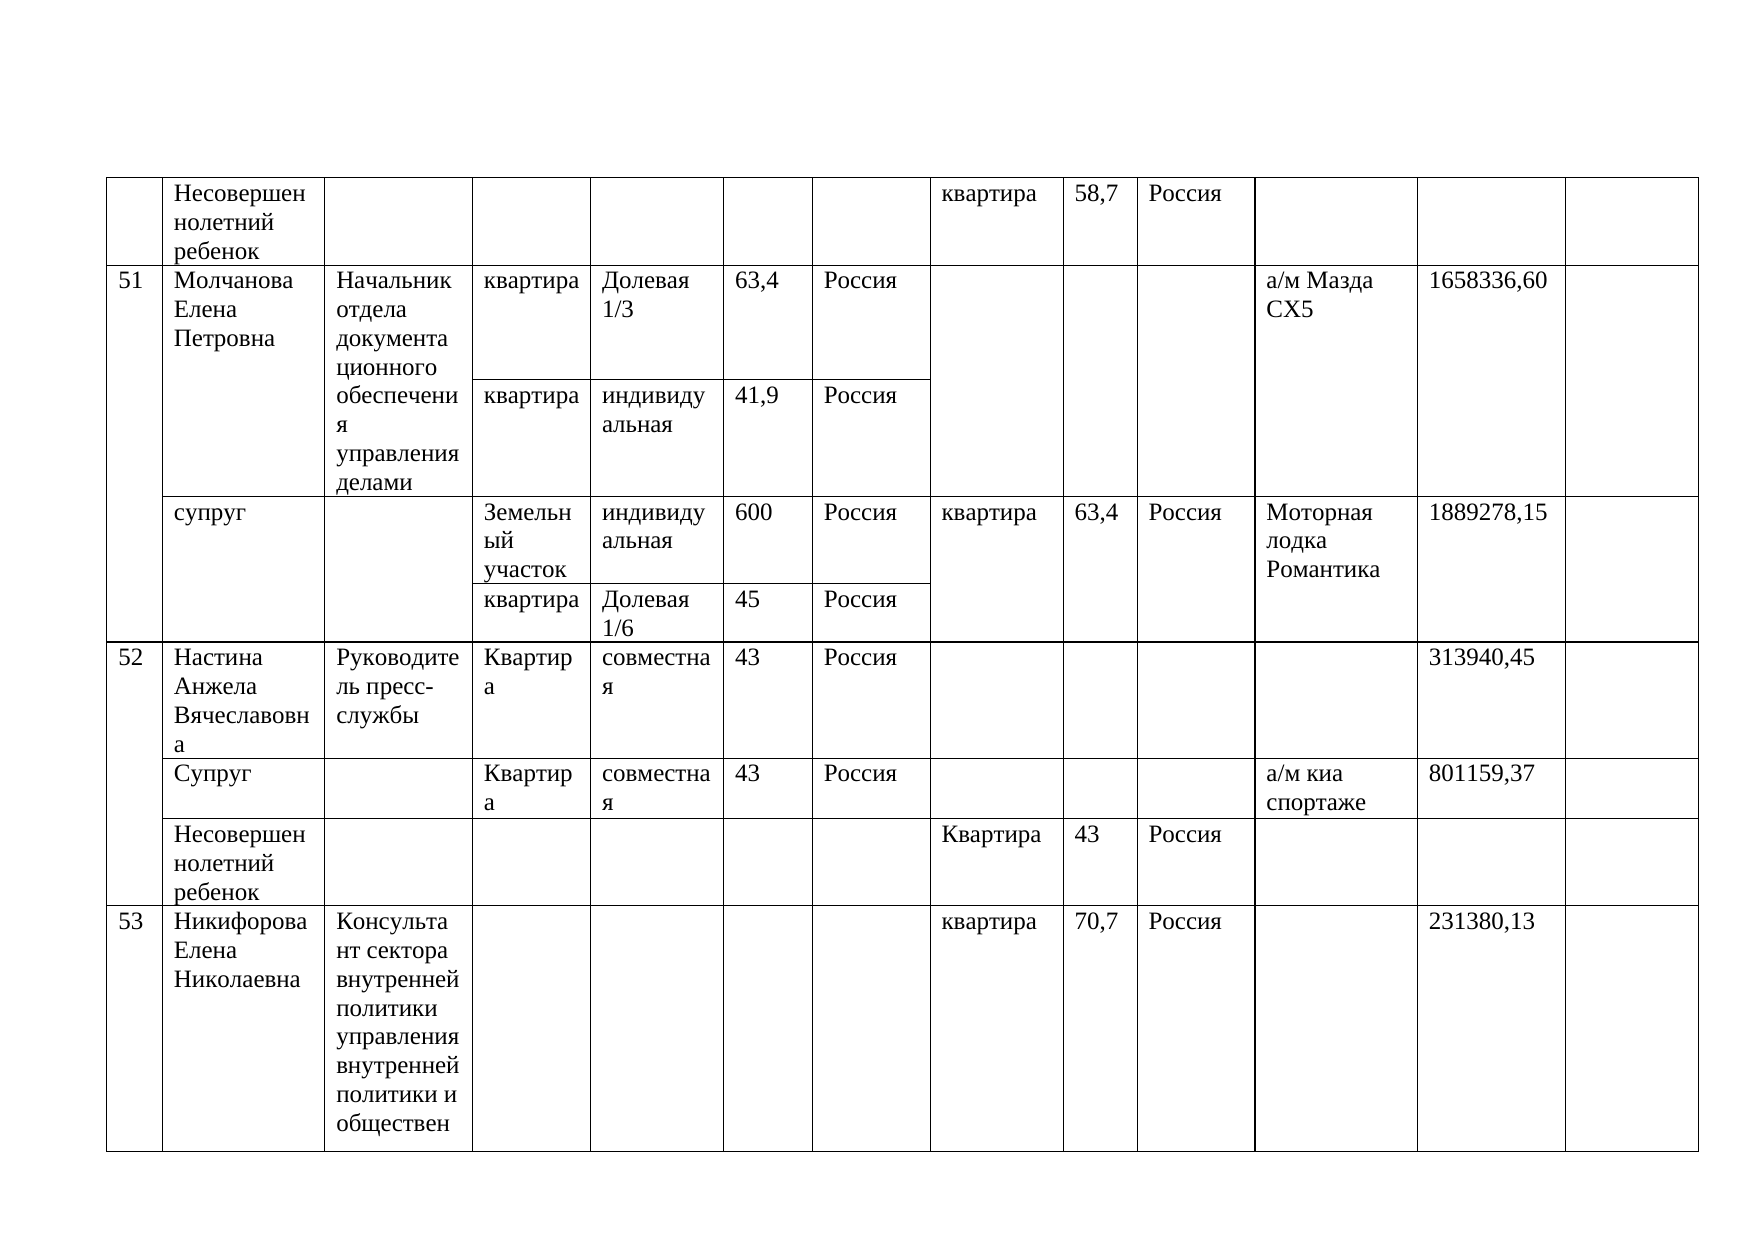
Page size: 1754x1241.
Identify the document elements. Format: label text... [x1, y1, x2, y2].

table_cell а/м Мазда СХ5 [1256, 266, 1417, 496]
table_cell 52 [107, 643, 162, 905]
table_cell [1418, 819, 1565, 905]
table_cell [473, 906, 590, 1151]
table_cell 43 [724, 759, 812, 818]
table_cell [163, 906, 324, 1151]
table_cell Россия [813, 266, 930, 379]
table_cell индивидуальная [591, 497, 723, 583]
table_cell квартира [931, 906, 1063, 1151]
table_cell [1064, 759, 1137, 818]
table_cell [724, 819, 812, 905]
table_cell Несовершеннолетний ребенок [163, 819, 324, 905]
table_cell совместная [591, 643, 723, 757]
table_cell Руководитель пресс-службы [325, 643, 472, 757]
table_cell Квартира [931, 819, 1063, 905]
table_cell [1256, 906, 1417, 1151]
table_cell [591, 906, 723, 1151]
table_cell 63,4 [724, 266, 812, 379]
table_cell [931, 266, 1063, 496]
table_cell Россия [813, 584, 930, 641]
table_cell Долевая 1/6 [591, 584, 723, 641]
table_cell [325, 906, 472, 1151]
table_cell 231380,13 [1418, 906, 1565, 1151]
table_cell [591, 819, 723, 905]
table_cell супруг [163, 497, 324, 641]
table_cell квартира [473, 584, 590, 641]
table_cell Настина Анжела Вячеславовна [163, 643, 324, 757]
table_cell 801159,37 [1418, 759, 1565, 818]
table_cell [325, 759, 472, 818]
table_cell [813, 819, 930, 905]
table_cell Россия [1138, 497, 1254, 641]
table_cell [1566, 819, 1698, 905]
table_cell [1566, 497, 1698, 641]
table_cell Квартира [473, 643, 590, 757]
table_cell 51 [107, 266, 162, 641]
table_cell [1566, 178, 1698, 264]
table_cell Земельный участок [473, 497, 590, 583]
table_cell 1889278,15 [1418, 497, 1565, 641]
table_cell Квартира [473, 759, 590, 818]
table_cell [163, 178, 324, 264]
table_cell [724, 906, 812, 1151]
table_cell [1138, 643, 1254, 757]
table_cell Молчанова Елена Петровна [163, 266, 324, 496]
table_cell [591, 178, 723, 264]
table_cell Россия [1138, 906, 1254, 1151]
table_cell 58,7 [1064, 178, 1137, 264]
table_cell [325, 178, 472, 264]
table_cell [1256, 819, 1417, 905]
table_cell 63,4 [1064, 497, 1137, 641]
table_cell [325, 497, 472, 641]
table_cell [931, 643, 1063, 757]
table_cell Долевая 1/3 [591, 266, 723, 379]
table_cell а/м киа спортаже [1256, 759, 1417, 818]
table_cell [1138, 266, 1254, 496]
table_cell Супруг [163, 759, 324, 818]
table_cell [1566, 643, 1698, 757]
table_cell [931, 759, 1063, 818]
table_cell 1658336,60 [1418, 266, 1565, 496]
table_cell 45 [724, 584, 812, 641]
table_cell квартира [473, 266, 590, 379]
table_cell 53 [107, 906, 162, 1151]
table_cell совместная [591, 759, 723, 818]
table_cell [473, 178, 590, 264]
table_cell 41,9 [724, 380, 812, 496]
table_cell 313940,45 [1418, 643, 1565, 757]
table_cell квартира [931, 178, 1063, 264]
table_cell [1566, 906, 1698, 1151]
table_cell [813, 906, 930, 1151]
table_cell квартира [931, 497, 1063, 641]
table_cell Начальник отдела документационного обеспечения управления делами [325, 266, 472, 496]
table_cell [1418, 178, 1565, 264]
table_cell Россия [813, 380, 930, 496]
table_cell [1256, 178, 1417, 264]
table_cell 43 [1064, 819, 1137, 905]
table_cell [1064, 643, 1137, 757]
table_cell Россия [813, 759, 930, 818]
table_cell 70,7 [1064, 906, 1137, 1151]
table_cell Моторная лодка Романтика [1256, 497, 1417, 641]
table_cell Россия [1138, 819, 1254, 905]
table_cell квартира [473, 380, 590, 496]
table_cell 600 [724, 497, 812, 583]
table_cell [1138, 759, 1254, 818]
table_cell [1566, 759, 1698, 818]
table_cell [724, 178, 812, 264]
table_cell [813, 178, 930, 264]
table_cell [1064, 266, 1137, 496]
table_cell Россия [813, 497, 930, 583]
table_cell 43 [724, 643, 812, 757]
table_cell [325, 819, 472, 905]
table_cell [1256, 643, 1417, 757]
table_cell индивидуальная [591, 380, 723, 496]
table_cell Россия [813, 643, 930, 757]
table_cell Россия [1138, 178, 1254, 264]
table_cell [1566, 266, 1698, 496]
table_cell [473, 819, 590, 905]
